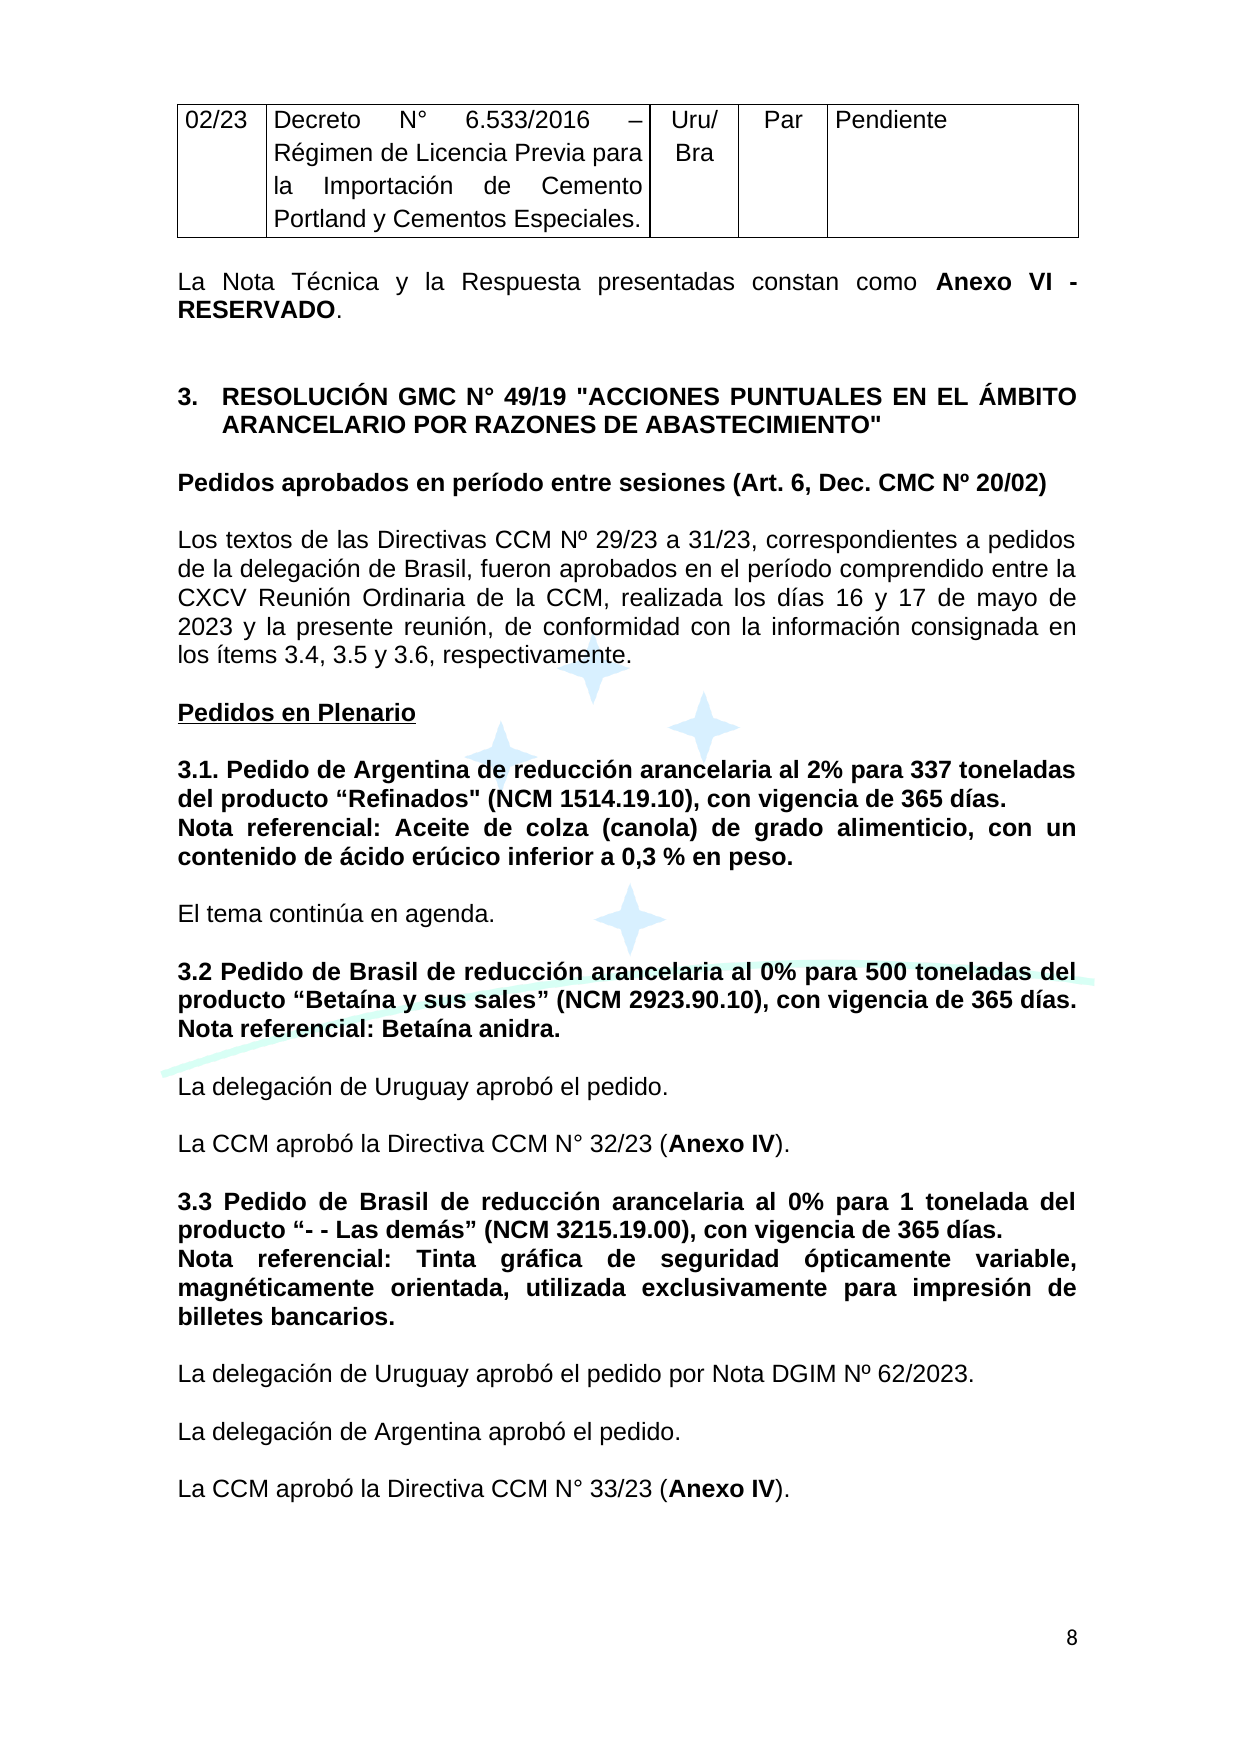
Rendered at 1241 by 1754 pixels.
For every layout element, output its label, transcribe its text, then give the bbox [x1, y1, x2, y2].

text 3.2 Pedido de Brasil de reducción arancelaria al 0% para 500 toneladas del producto “Betaína y sus sales” (NCM 2923.90.10), con vigencia de 365 días. Nota referencial: Betaína anidra. [177, 957, 1078, 1043]
table_cell 02/23 [178, 105, 266, 237]
table_cell Uru/ Bra [651, 105, 738, 237]
list RESOLUCIÓN GMC N° 49/19 "ACCIONES PUNTUALES EN EL ÁMBITO ARANCELARIO POR RAZONES DE ABASTECIMIENTO" [177, 382, 1078, 439]
text 3.3 Pedido de Brasil de reducción arancelaria al 0% para 1 tonelada del producto “- - Las demás” (NCM 3215.19.00), con vigencia de 365 días. [177, 1187, 1078, 1244]
table_cell Par [739, 105, 827, 237]
text Los textos de las Directivas CCM Nº 29/23 a 31/23, correspondientes a pedidos de la delegación de Brasil, fueron aprobados en el período comprendido entre la CXCV Reunión Ordinaria de la CCM, realizada los días 16 y 17 de mayo de 2023 y la presente reunión, de conformidad con la información consignada en los ítems 3.4, 3.5 y 3.6, respectivamente. [177, 525, 1078, 669]
text Pedidos aprobados en período entre sesiones (Art. 6, Dec. CMC Nº 20/02) [177, 468, 1078, 497]
text Pedidos en Plenario [177, 698, 1078, 727]
text La delegación de Uruguay aprobó el pedido. [177, 1072, 1078, 1100]
text El tema continúa en agenda. [177, 899, 1078, 928]
table_cell Decreto N° 6.533/2016 – Régimen de Licencia Previa para la Importación de Cemento Portland y Cementos Especiales. [267, 105, 649, 237]
text Nota referencial: Aceite de colza (canola) de grado alimenticio, con un contenido de ácido erúcico inferior a 0,3 % en peso. [177, 813, 1078, 870]
text 3.1. Pedido de Argentina de reducción arancelaria al 2% para 337 toneladas del producto “Refinados" (NCM 1514.19.10), con vigencia de 365 días. [177, 755, 1078, 813]
text La delegación de Argentina aprobó el pedido. [177, 1417, 1078, 1445]
text La Nota Técnica y la Respuesta presentadas constan como Anexo VI - RESERVADO. [177, 267, 1078, 324]
text La CCM aprobó la Directiva CCM N° 32/23 (Anexo IV). [177, 1129, 1078, 1158]
table_cell Pendiente [828, 105, 1078, 237]
text La delegación de Uruguay aprobó el pedido por Nota DGIM Nº 62/2023. [177, 1359, 1078, 1388]
text La CCM aprobó la Directiva CCM N° 33/23 (Anexo IV). [177, 1474, 1078, 1503]
text Nota referencial: Tinta gráfica de seguridad ópticamente variable, magnéticamente orientada, utilizada exclusivamente para impresión de billetes bancarios. [177, 1244, 1078, 1330]
